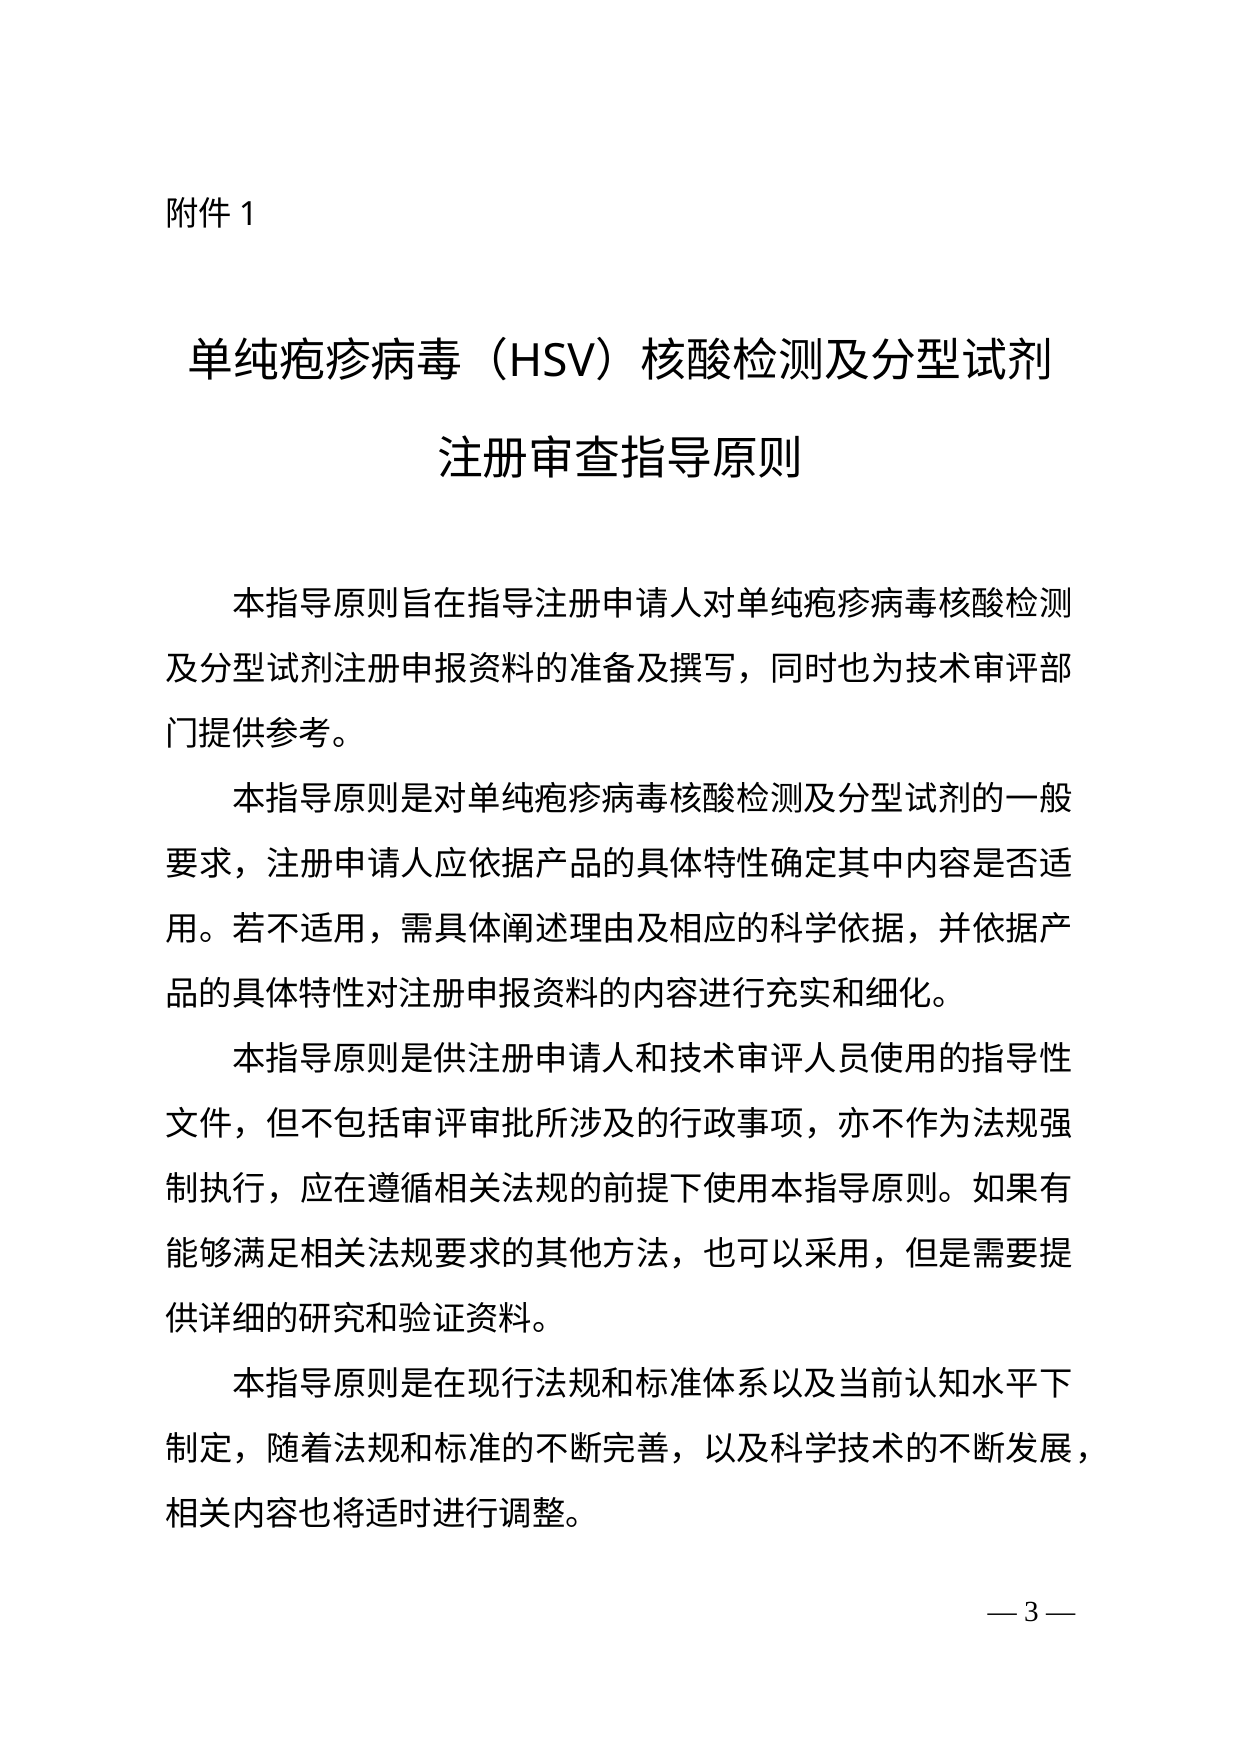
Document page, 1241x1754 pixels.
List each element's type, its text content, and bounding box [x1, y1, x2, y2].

text 本指导原则旨在指导注册申请人对单纯疱疹病毒核酸检测及分型试剂注册申报资料的准备及撰写，同时也为技术审评部门提供参考。 [165, 568, 1075, 763]
text 单纯疱疹病毒（HSV）核酸检测及分型试剂 [165, 308, 1075, 406]
text 本指导原则是在现行法规和标准体系以及当前认知水平下制定，随着法规和标准的不断完善，以及科学技术的不断发展，相关内容也将适时进行调整。 [165, 1348, 1075, 1543]
text 附件1 [165, 178, 1075, 243]
text 本指导原则是供注册申请人和技术审评人员使用的指导性文件，但不包括审评审批所涉及的行政事项，亦不作为法规强制执行，应在遵循相关法规的前提下使用本指导原则。如果有能够满足相关法规要求的其他方法，也可以采用，但是需要提供详细的研究和验证资料。 [165, 1023, 1075, 1348]
text 本指导原则是对单纯疱疹病毒核酸检测及分型试剂的一般要求，注册申请人应依据产品的具体特性确定其中内容是否适用。若不适用，需具体阐述理由及相应的科学依据，并依据产品的具体特性对注册申报资料的内容进行充实和细化。 [165, 763, 1075, 1023]
text 注册审查指导原则 [165, 406, 1075, 503]
